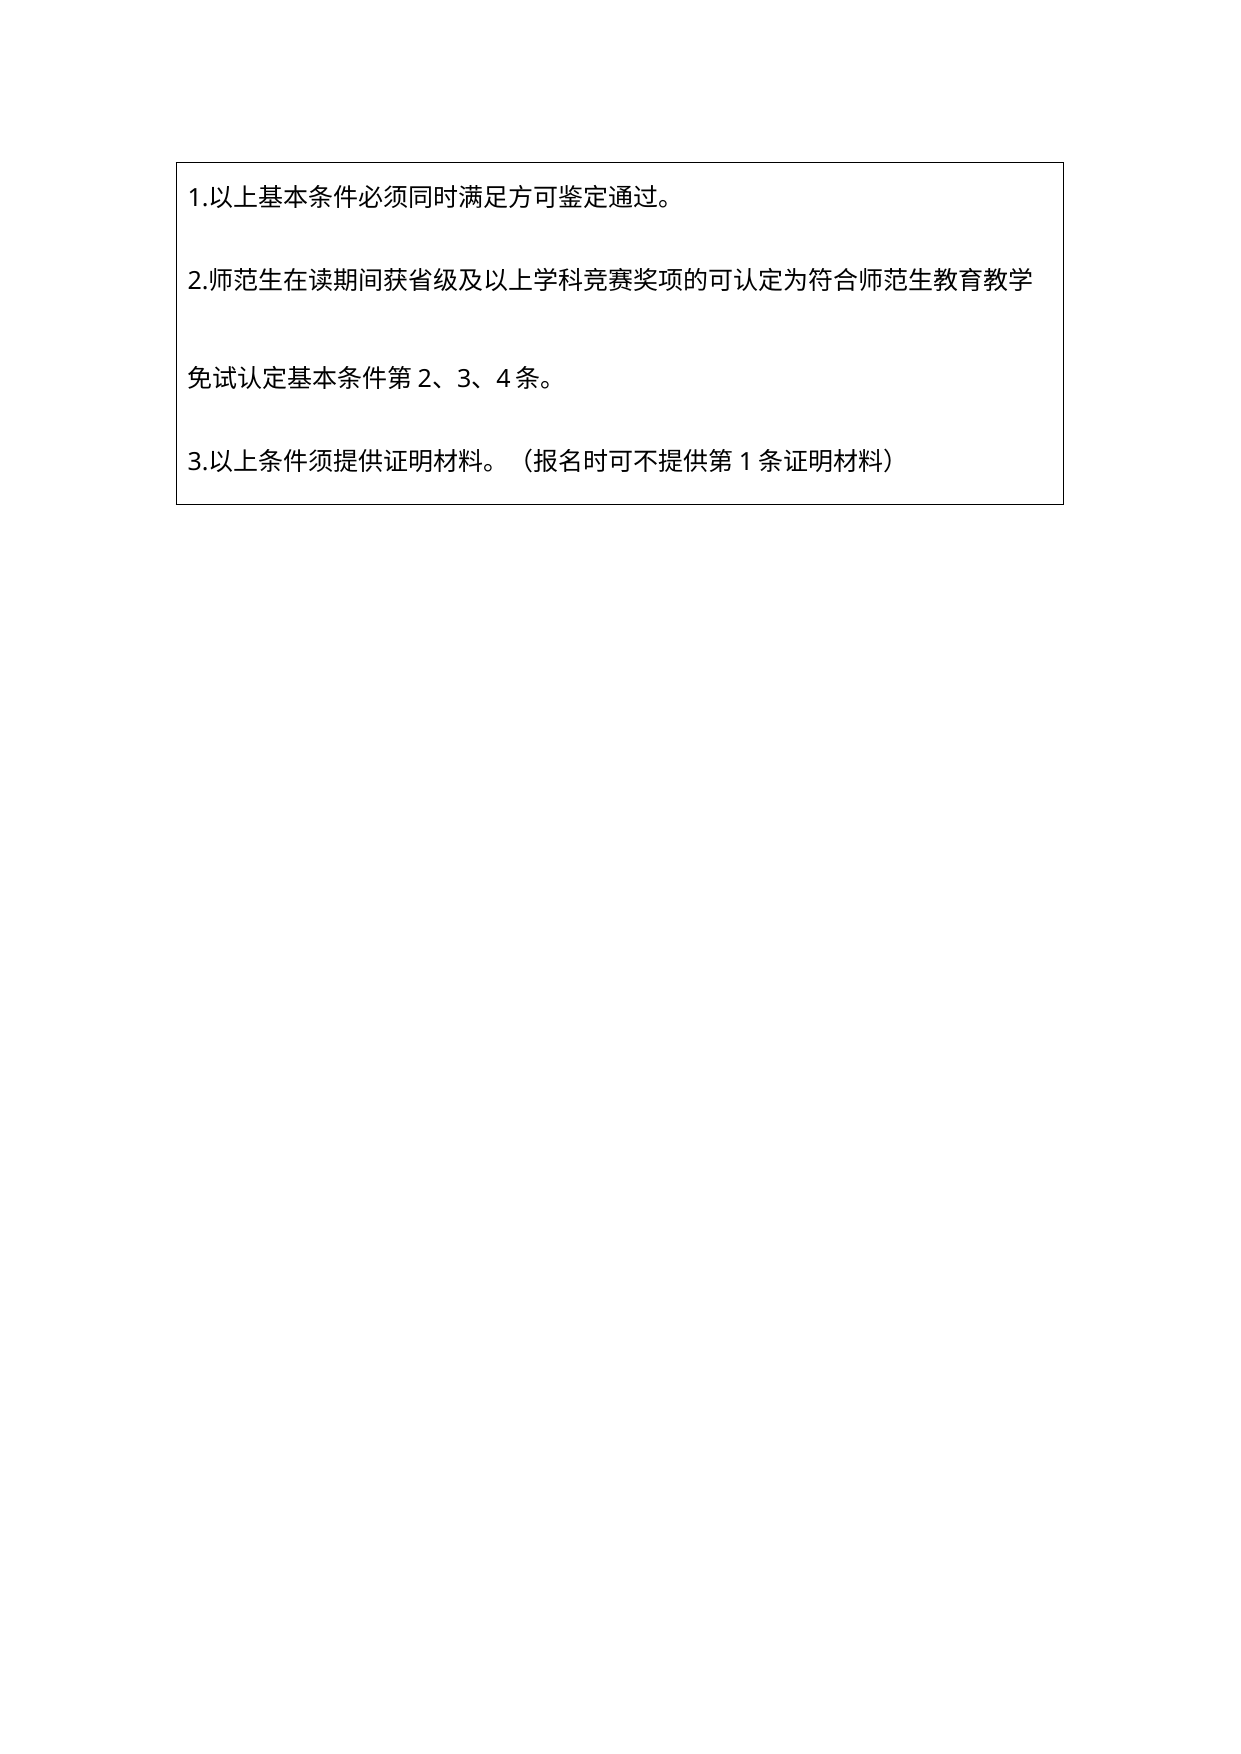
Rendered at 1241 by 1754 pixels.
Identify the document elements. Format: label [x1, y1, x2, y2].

table_cell [177, 163, 1063, 504]
